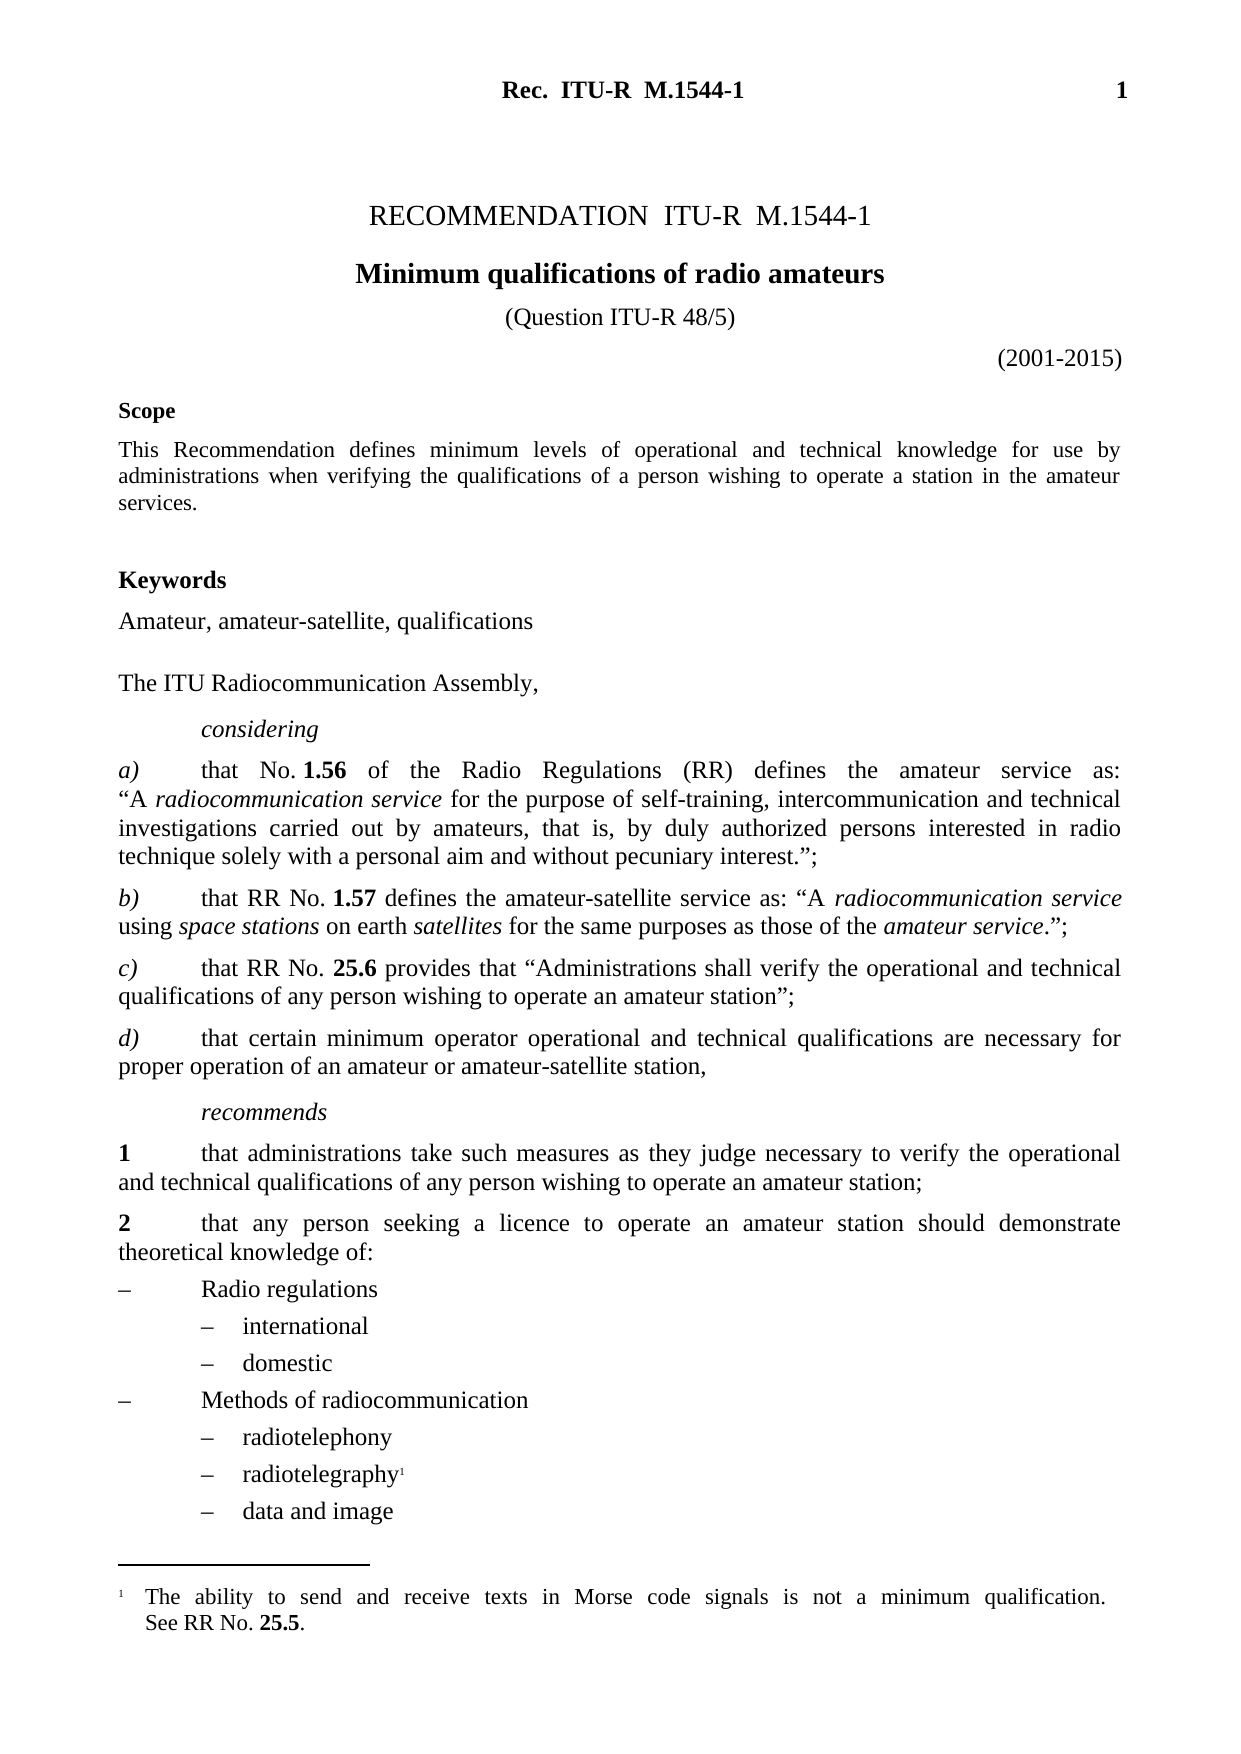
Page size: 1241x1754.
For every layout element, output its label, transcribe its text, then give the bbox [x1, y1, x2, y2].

text This Recommendation defines minimum levels of operational and technical knowledge for use by administrations when verifying the qualifications of a person wishing to operate a station in the amateur services. [118, 436, 1122, 515]
text Amateur, amateur-satellite, qualifications [118, 606, 1122, 635]
text b) that RR No. 1.57 defines the amateur-satellite service as: “A radiocommunication service using space stations on earth satellites for the same purposes as those of the amateur service.”; [118, 883, 1122, 940]
text – international [201, 1311, 1122, 1340]
subtitle Keywords [118, 565, 1122, 594]
text c) that RR No. 25.6 provides that “Administrations shall verify the operational and technical qualifications of any person wishing to operate an amateur station”; [118, 953, 1122, 1010]
subtitle Scope [118, 397, 1122, 424]
text – domestic [201, 1348, 1122, 1377]
text recommends [201, 1097, 1122, 1126]
text – radiotelegraphy [201, 1459, 1122, 1488]
title Minimum qualifications of radio amateurs [118, 256, 1122, 290]
text 2 that any person seeking a licence to operate an amateur station should demonstrate theoretical knowledge of: [118, 1208, 1122, 1266]
text – Radio regulations [118, 1274, 1122, 1303]
text d) that certain minimum operator operational and technical qualifications are necessary for proper operation of an amateur or amateur-satellite station, [118, 1023, 1122, 1080]
text – Methods of radiocommunication [118, 1385, 1122, 1414]
text (2001-2015) [118, 343, 1122, 372]
text a) that No. 1.56 of the Radio Regulations (RR) defines the amateur service as: “A radiocommunication service for the purpose of self-training, intercommunication and technical investigations carried out by amateurs, that is, by duly authorized persons interested in radio technique solely with a personal aim and without pecuniary interest.”; [118, 755, 1122, 870]
text considering [201, 714, 1122, 743]
text 1 that administrations take such measures as they judge necessary to verify the operational and technical qualifications of any person wishing to operate an amateur station; [118, 1138, 1122, 1196]
text – radiotelephony [201, 1422, 1122, 1451]
text RECOMMENDATION ITU-R M.1544-1 [118, 198, 1122, 231]
text – data and image [201, 1496, 1122, 1525]
text (Question ITU-R 48/5) [118, 302, 1122, 331]
title The ITU Radiocommunication Assembly, [118, 668, 1122, 697]
